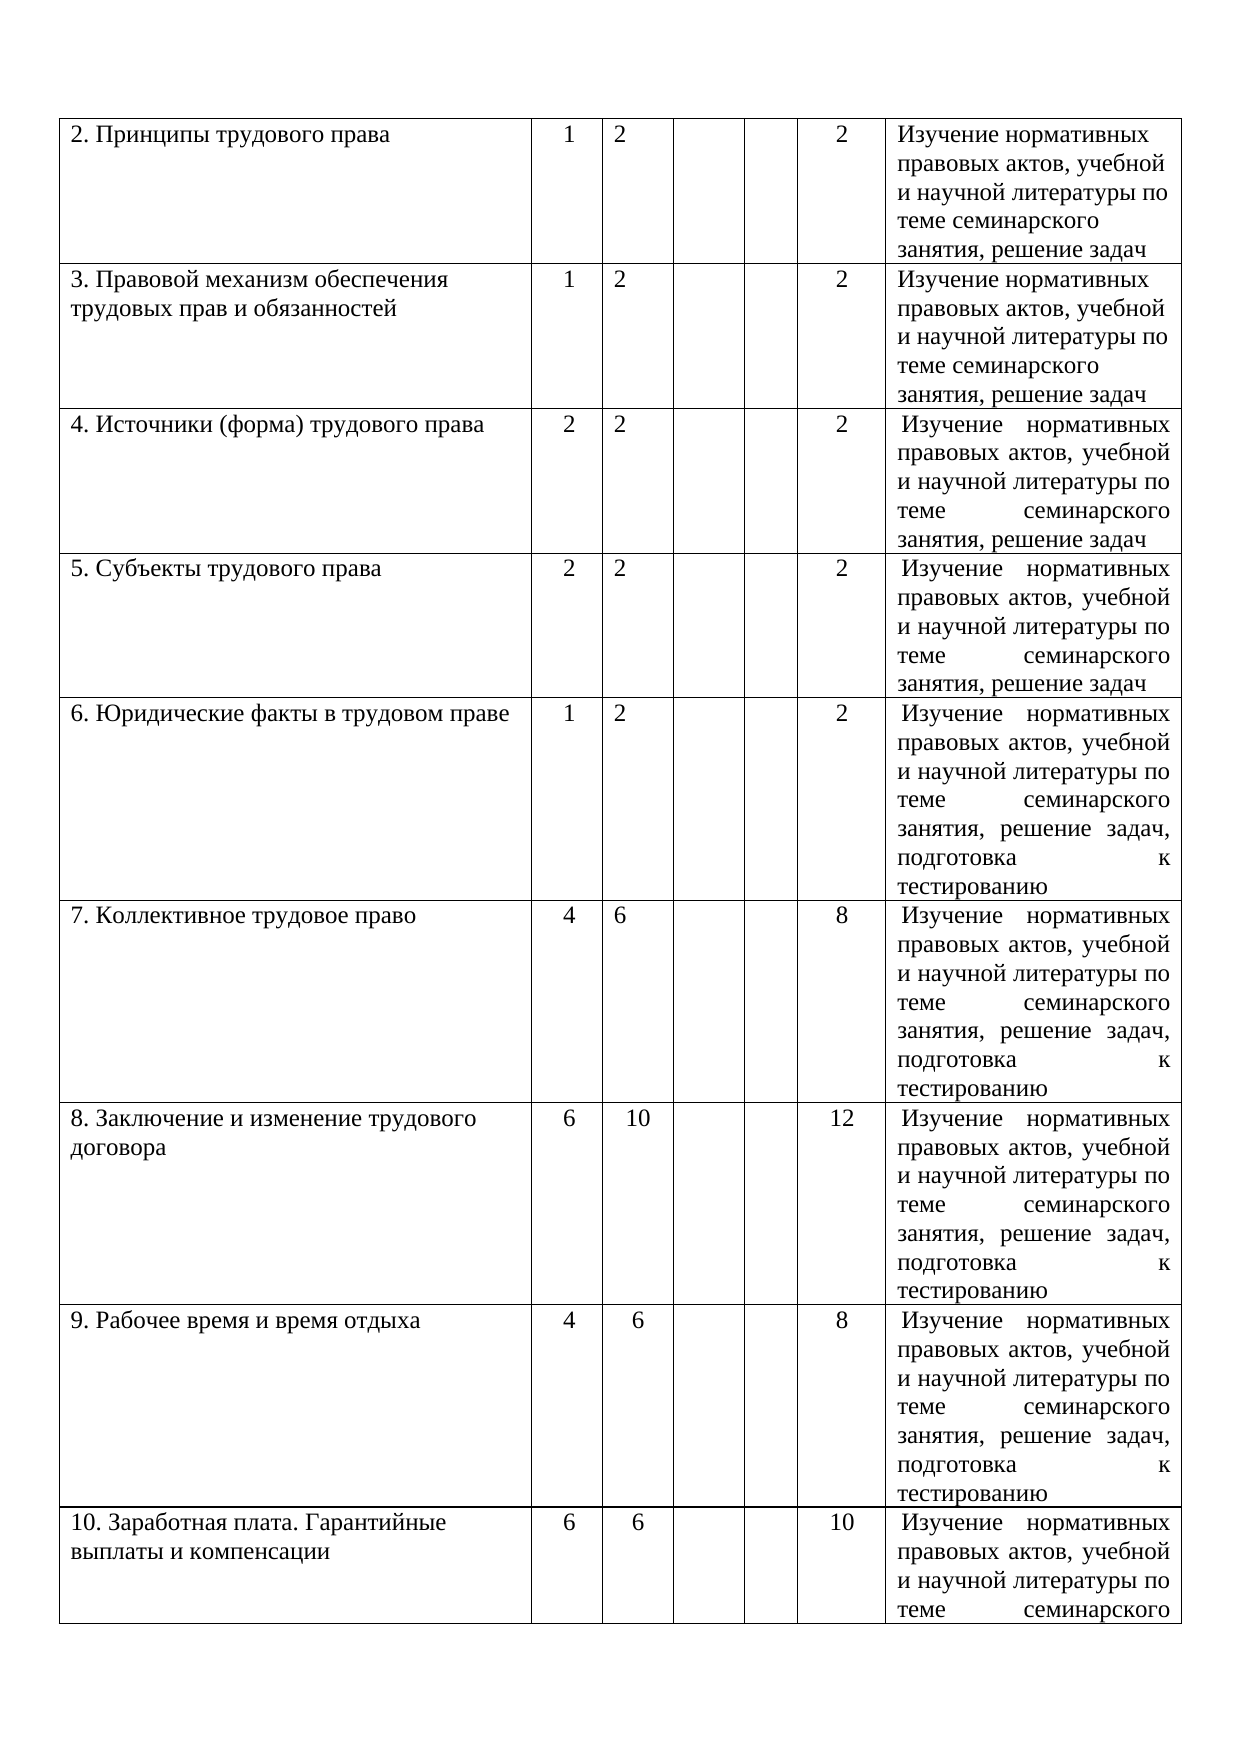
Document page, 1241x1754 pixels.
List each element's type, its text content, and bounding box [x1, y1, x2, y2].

table_cell 6. Юридические факты в трудовом праве [60, 698, 531, 899]
table_cell 2 [798, 264, 885, 408]
table_cell Изучение нормативных правовых актов, учебной и научной литературы по теме семинарского занятия, решение задач, подготовка к тестированию [886, 1305, 1181, 1506]
table_cell Изучение нормативных правовых актов, учебной и научной литературы по теме семинарского занятия, решение задач, подготовка к тестированию [886, 901, 1181, 1102]
table_cell [674, 119, 744, 263]
table_cell 7. Коллективное трудовое право [60, 901, 531, 1102]
table_cell 8 [798, 901, 885, 1102]
table_cell [674, 1305, 744, 1506]
table_cell 9. Рабочее время и время отдыха [60, 1305, 531, 1506]
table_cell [886, 119, 1181, 263]
table_cell [745, 1508, 797, 1622]
table_cell Изучение нормативных правовых актов, учебной и научной литературы по теме семинарского занятия, решение задач [886, 554, 1181, 697]
table_cell 5. Субъекты трудового права [60, 554, 531, 697]
table_cell 8. Заключение и изменение трудового договора [60, 1103, 531, 1304]
table_cell 10 [798, 1508, 885, 1622]
table_cell 2 [798, 409, 885, 552]
table_cell 1 [532, 698, 602, 899]
table_cell 2 [603, 554, 673, 697]
table_cell [674, 554, 744, 697]
table_cell 4 [532, 1305, 602, 1506]
table_cell 4. Источники (форма) трудового права [60, 409, 531, 552]
table_cell [745, 1103, 797, 1304]
table_cell 2 [798, 698, 885, 899]
table_cell 6 [603, 1305, 673, 1506]
table_cell [745, 698, 797, 899]
table_cell 2 [798, 119, 885, 263]
table_cell [745, 1305, 797, 1506]
table_cell Изучение нормативных правовых актов, учебной и научной литературы по теме семинарского занятия, решение задач [886, 409, 1181, 552]
table_cell Изучение нормативных правовых актов, учебной и научной литературы по теме семинарского занятия, решение задач, подготовка к тестированию [886, 1103, 1181, 1304]
table_cell 2 [798, 554, 885, 697]
table_cell 2 [603, 409, 673, 552]
table_cell 2 [603, 119, 673, 263]
table_cell [745, 119, 797, 263]
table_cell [60, 1508, 531, 1622]
table_cell Изучение нормативных правовых актов, учебной и научной литературы по теме семинарского занятия, решение задач, подготовка к тестированию [886, 698, 1181, 899]
table_cell 1 [532, 264, 602, 408]
table_cell 10 [603, 1103, 673, 1304]
table_cell [674, 1508, 744, 1622]
table_cell 12 [798, 1103, 885, 1304]
table_cell 6 [603, 901, 673, 1102]
table_cell [745, 554, 797, 697]
table_cell 1 [532, 119, 602, 263]
table_cell [745, 264, 797, 408]
table_cell [674, 264, 744, 408]
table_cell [886, 1508, 1181, 1622]
table_cell 2. Принципы трудового права [60, 119, 531, 263]
table_cell [674, 409, 744, 552]
table_cell [745, 901, 797, 1102]
table_cell 2 [603, 698, 673, 899]
table_cell [745, 409, 797, 552]
table_cell 6 [603, 1508, 673, 1622]
table_cell 3. Правовой механизм обеспечения трудовых прав и обязанностей [60, 264, 531, 408]
table_cell 6 [532, 1103, 602, 1304]
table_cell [886, 264, 1181, 408]
table_cell [674, 901, 744, 1102]
table_cell 6 [532, 1508, 602, 1622]
table_cell 4 [532, 901, 602, 1102]
table_cell 8 [798, 1305, 885, 1506]
table_cell 2 [532, 554, 602, 697]
table_cell 2 [603, 264, 673, 408]
table_cell 2 [532, 409, 602, 552]
table_cell [674, 698, 744, 899]
table_cell [674, 1103, 744, 1304]
